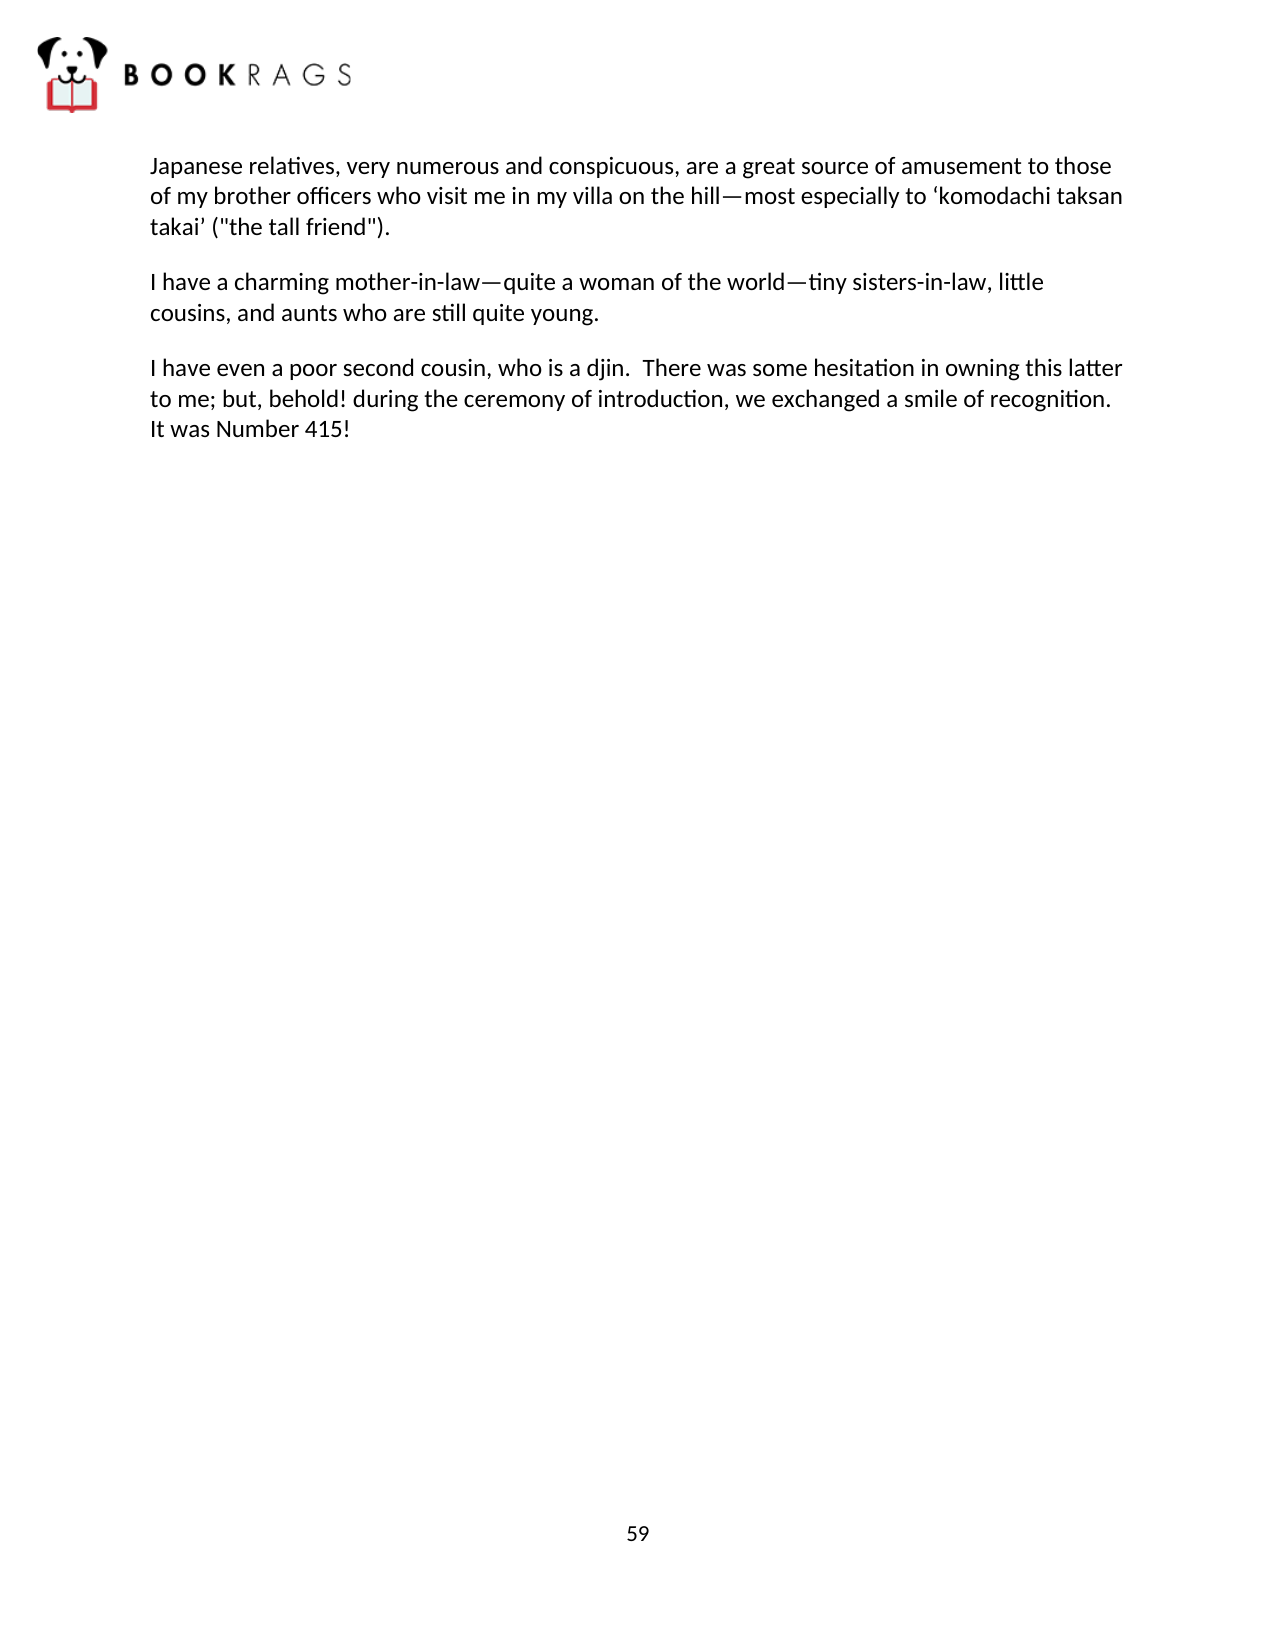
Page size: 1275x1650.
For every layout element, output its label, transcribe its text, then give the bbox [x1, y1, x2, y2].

text I have a charming mother-in-law—­quite a woman of the world—­tiny sisters-in-law, little cousins, and aunts who are still quite young. [150, 267, 1125, 328]
text I have even a poor second cousin, who is a djin. There was some hesitation in owning this latter to me; but, behold! during the ceremony of introduction, we exchanged a smile of recognition. It was Number 415! [150, 353, 1125, 444]
text Japanese relatives, very numerous and conspicuous, are a great source of amusement to those of my brother officers who visit me in my villa on the hill—­most especially to ‘komodachi taksan takai’ ("the tall friend"). [150, 150, 1125, 242]
picture [37, 37, 351, 113]
